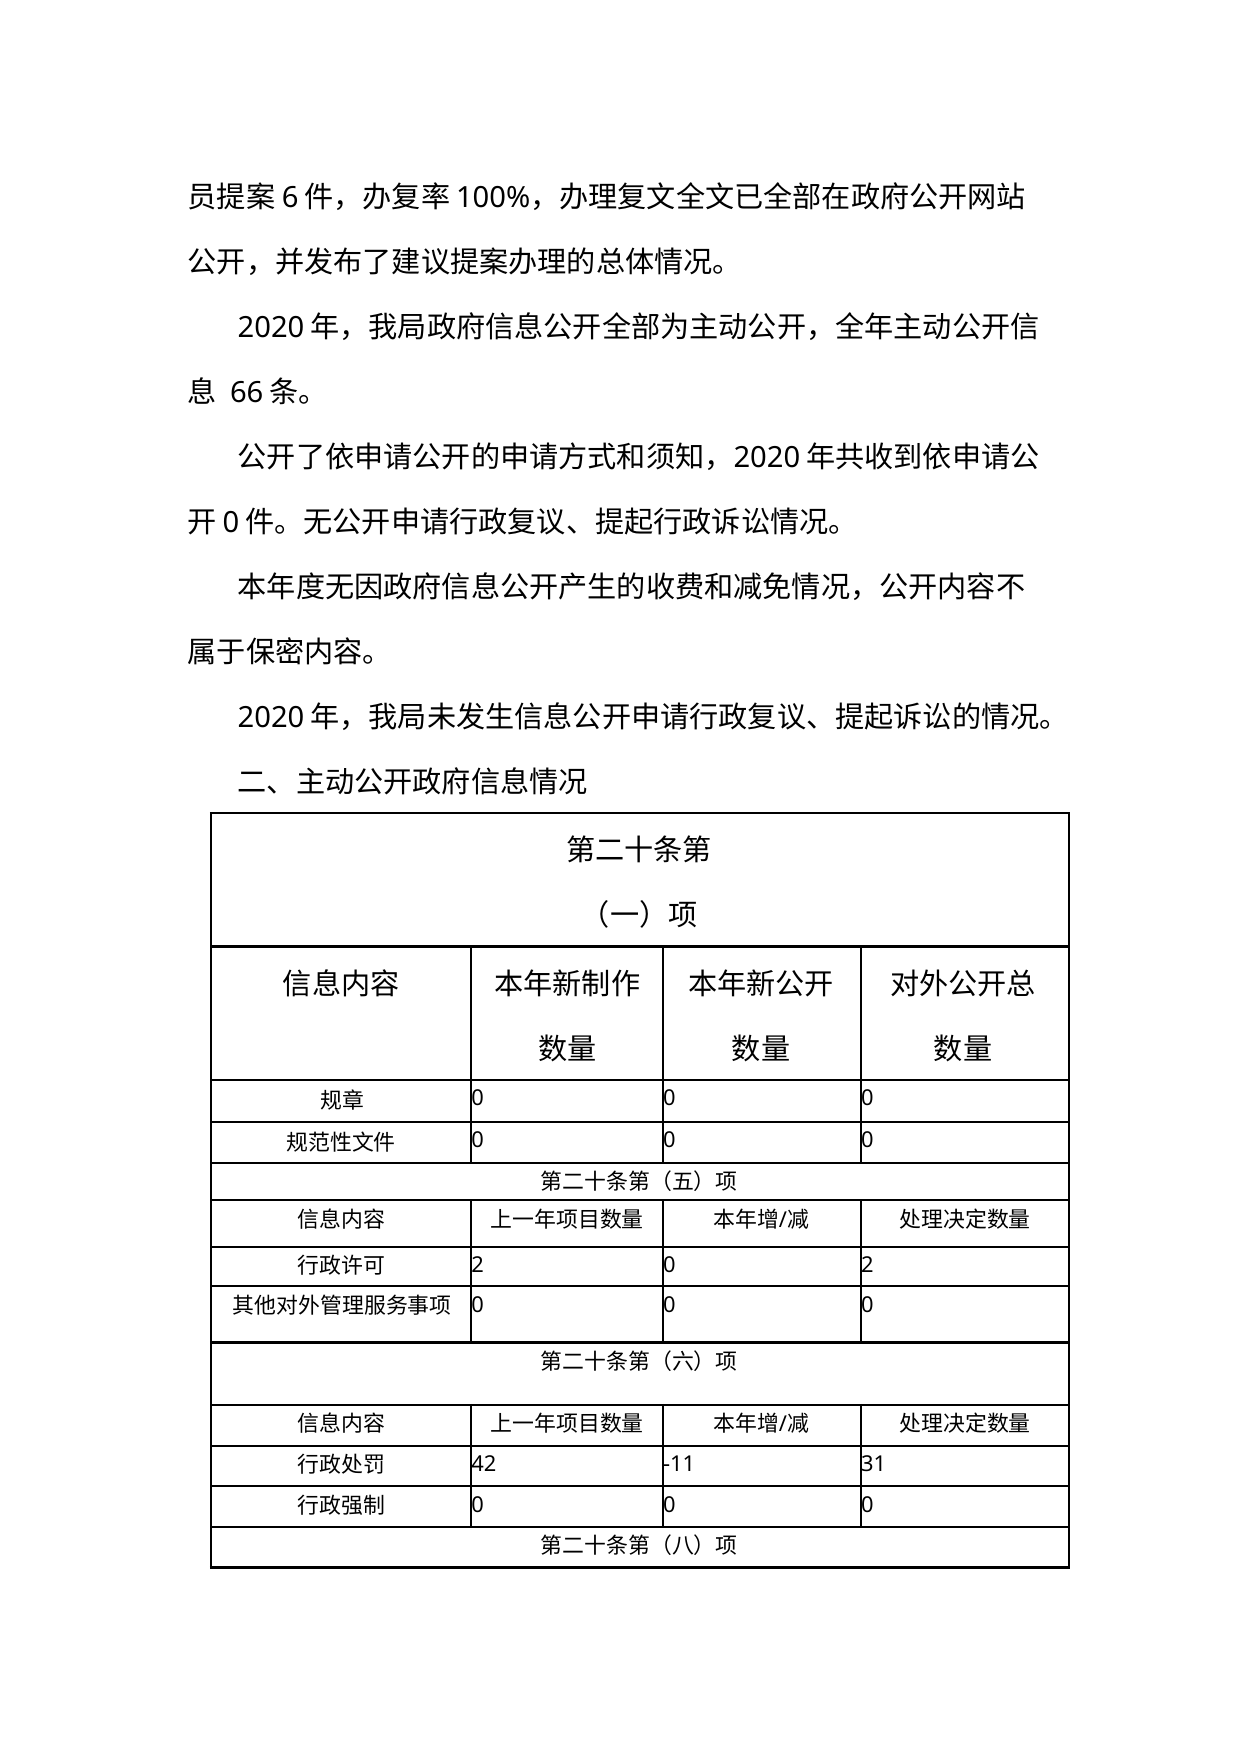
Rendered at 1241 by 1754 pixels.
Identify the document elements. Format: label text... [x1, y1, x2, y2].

table_cell 本年增/减 [664, 1406, 860, 1444]
table_cell 其他对外管理服务事项 [212, 1287, 470, 1341]
table_cell 行政许可 [212, 1248, 470, 1285]
table_cell 0 [862, 1123, 1068, 1162]
text 本年度无因政府信息公开产生的收费和减免情况，公开内容不属于保密内容。 [187, 552, 1053, 682]
table_cell 第二十条第（八）项 [212, 1528, 1068, 1566]
table_cell 信息内容 [212, 1406, 470, 1444]
table_cell 0 [664, 1287, 860, 1341]
table_cell 第二十条第（六）项 [212, 1344, 1068, 1404]
table_header 第二十条第（一）项 [212, 814, 1068, 945]
table_cell 42 [472, 1447, 662, 1485]
table_cell 上一年项目数量 [472, 1201, 662, 1246]
table_cell 规范性文件 [212, 1123, 470, 1162]
table_cell 0 [664, 1081, 860, 1121]
table_cell 0 [472, 1081, 662, 1121]
table_cell 本年新公开数量 [664, 948, 860, 1079]
table_cell 第二十条第（五）项 [212, 1164, 1068, 1199]
table_cell 处理决定数量 [862, 1406, 1068, 1444]
table_cell 0 [472, 1487, 662, 1526]
table_cell 0 [862, 1287, 1068, 1341]
table_cell 处理决定数量 [862, 1201, 1068, 1246]
table_cell 信息内容 [212, 948, 470, 1079]
table_cell 0 [472, 1287, 662, 1341]
table_cell 行政处罚 [212, 1447, 470, 1485]
table_cell 本年新制作数量 [472, 948, 662, 1079]
table_cell 0 [664, 1123, 860, 1162]
table_cell 信息内容 [212, 1201, 470, 1246]
table_cell 行政强制 [212, 1487, 470, 1526]
text 2020年，我局未发生信息公开申请行政复议、提起诉讼的情况。 [187, 682, 1053, 747]
text 公开了依申请公开的申请方式和须知，2020年共收到依申请公开0件。无公开申请行政复议、提起行政诉讼情况。 [187, 422, 1053, 552]
text 2020年，我局政府信息公开全部为主动公开，全年主动公开信息 66条。 [187, 292, 1053, 422]
table_cell 0 [862, 1487, 1068, 1526]
table_cell 0 [664, 1487, 860, 1526]
table_cell 本年增/减 [664, 1201, 860, 1246]
table_cell 0 [664, 1248, 860, 1285]
text 二、主动公开政府信息情况 [187, 747, 1053, 812]
table_cell 0 [862, 1081, 1068, 1121]
table_cell 31 [862, 1447, 1068, 1485]
table_cell 2 [472, 1248, 662, 1285]
table_cell -11 [664, 1447, 860, 1485]
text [187, 162, 1053, 292]
table_cell 对外公开总数量 [862, 948, 1068, 1079]
table_cell 规章 [212, 1081, 470, 1121]
table_cell 2 [862, 1248, 1068, 1285]
table_cell 上一年项目数量 [472, 1406, 662, 1444]
table_cell 0 [472, 1123, 662, 1162]
